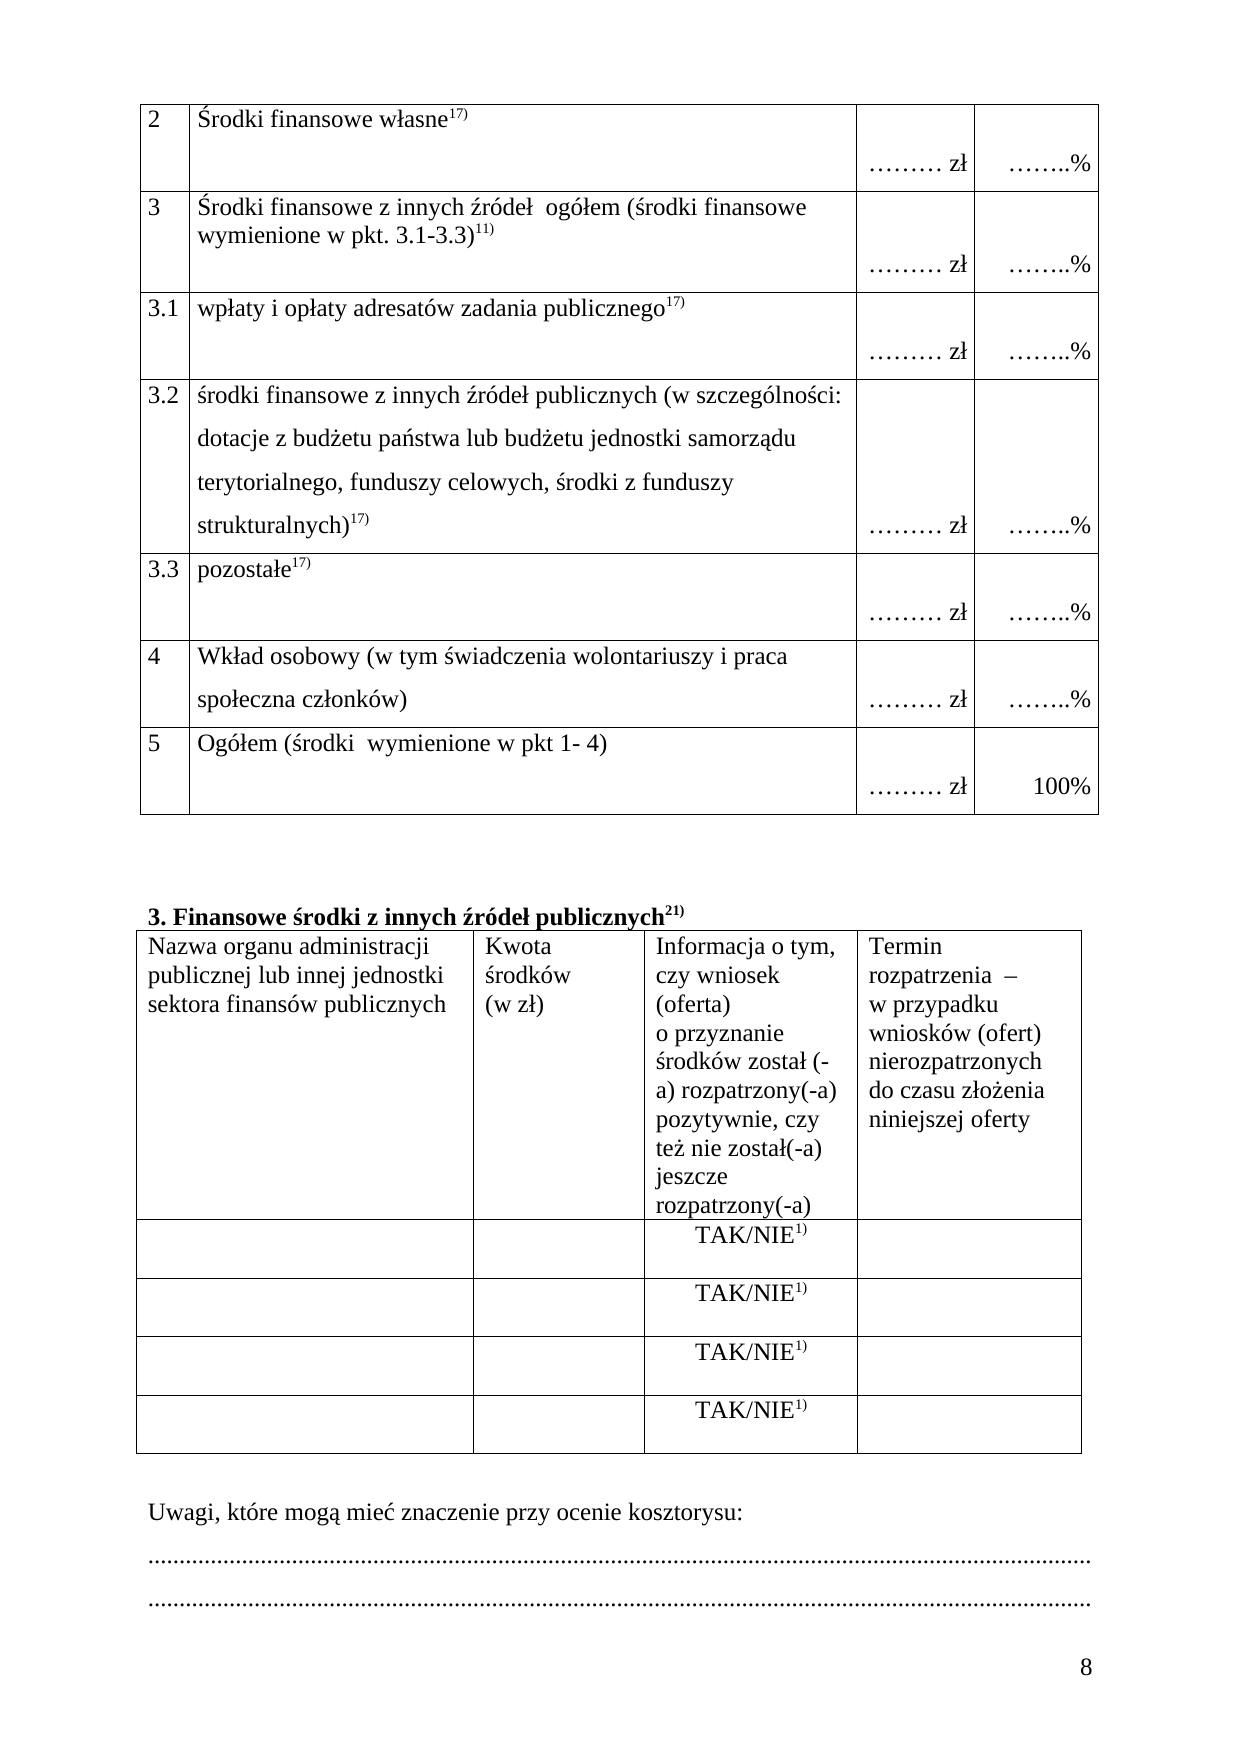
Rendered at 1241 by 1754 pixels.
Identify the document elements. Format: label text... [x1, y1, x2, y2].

table_cell 3.2 [141, 380, 189, 553]
table_cell 100% [975, 728, 1098, 814]
table_cell [474, 1337, 644, 1394]
table_cell 4 [141, 641, 189, 727]
table_cell ……..% [975, 641, 1098, 727]
table_cell wpłaty i opłaty adresatów zadania publicznego17) [190, 293, 856, 379]
table_cell ……… zł [857, 105, 974, 191]
table_cell ……..% [975, 554, 1098, 640]
table_cell [858, 1220, 1081, 1277]
table_header Kwota środków (w zł) [474, 931, 644, 1219]
table_cell [137, 1279, 473, 1336]
text Uwagi, które mogą mieć znaczenie przy ocenie kosztorysu: [148, 1497, 1093, 1526]
table_header Nazwa organu administracji publicznej lub innej jednostki sektora finansów publicznych [137, 931, 473, 1219]
table_cell ……… zł [857, 192, 974, 292]
table_cell 3.1 [141, 293, 189, 379]
table_cell ……… zł [857, 728, 974, 814]
table_cell ……… zł [857, 641, 974, 727]
table_cell [137, 1220, 473, 1277]
table_cell 5 [141, 728, 189, 814]
table_cell ……..% [975, 105, 1098, 191]
table_cell 2 [141, 105, 189, 191]
table_header Informacja o tym, czy wniosek (oferta) o przyznanie środków został (-a) rozpatrzony(-a) pozytywnie, czy też nie został(-a) jeszcze rozpatrzony(-a) [645, 931, 857, 1219]
table_cell Wkład osobowy (w tym świadczenia wolontariuszy i praca społeczna członków) [190, 641, 856, 727]
table_cell 3 [141, 192, 189, 292]
table_cell ……… zł [857, 293, 974, 379]
table_cell ……… zł [857, 380, 974, 553]
text 3. Finansowe środki z innych źródeł publicznych21) [148, 902, 1093, 930]
table_cell ……..% [975, 192, 1098, 292]
table_cell [137, 1337, 473, 1394]
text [148, 1583, 1093, 1612]
table_cell Środki finansowe własne17) [190, 105, 856, 191]
table_cell Środki finansowe z innych źródeł ogółem (środki finansowe wymienione w pkt. 3.1-3.3)11) [190, 192, 856, 292]
table_cell [858, 1337, 1081, 1394]
table_cell ……..% [975, 293, 1098, 379]
table_cell pozostałe17) [190, 554, 856, 640]
table_cell ……… zł [857, 554, 974, 640]
table_cell [474, 1220, 644, 1277]
table_cell TAK/NIE1) [645, 1279, 857, 1336]
table_cell TAK/NIE1) [645, 1220, 857, 1277]
table_cell [474, 1279, 644, 1336]
table_cell TAK/NIE1) [645, 1337, 857, 1394]
table_cell [137, 1396, 473, 1453]
table_header Termin rozpatrzenia – w przypadku wniosków (ofert) nierozpatrzonych do czasu złożenia niniejszej oferty [858, 931, 1081, 1219]
table_cell [858, 1279, 1081, 1336]
table_cell 3.3 [141, 554, 189, 640]
table_cell środki finansowe z innych źródeł publicznych (w szczególności: dotacje z budżetu państwa lub budżetu jednostki samorządu terytorialnego, funduszy celowych, środki z funduszy strukturalnych)17) [190, 380, 856, 553]
table_cell TAK/NIE1) [645, 1396, 857, 1453]
table_cell Ogółem (środki wymienione w pkt 1- 4) [190, 728, 856, 814]
table_cell [474, 1396, 644, 1453]
table_cell ……..% [975, 380, 1098, 553]
table_cell [858, 1396, 1081, 1453]
